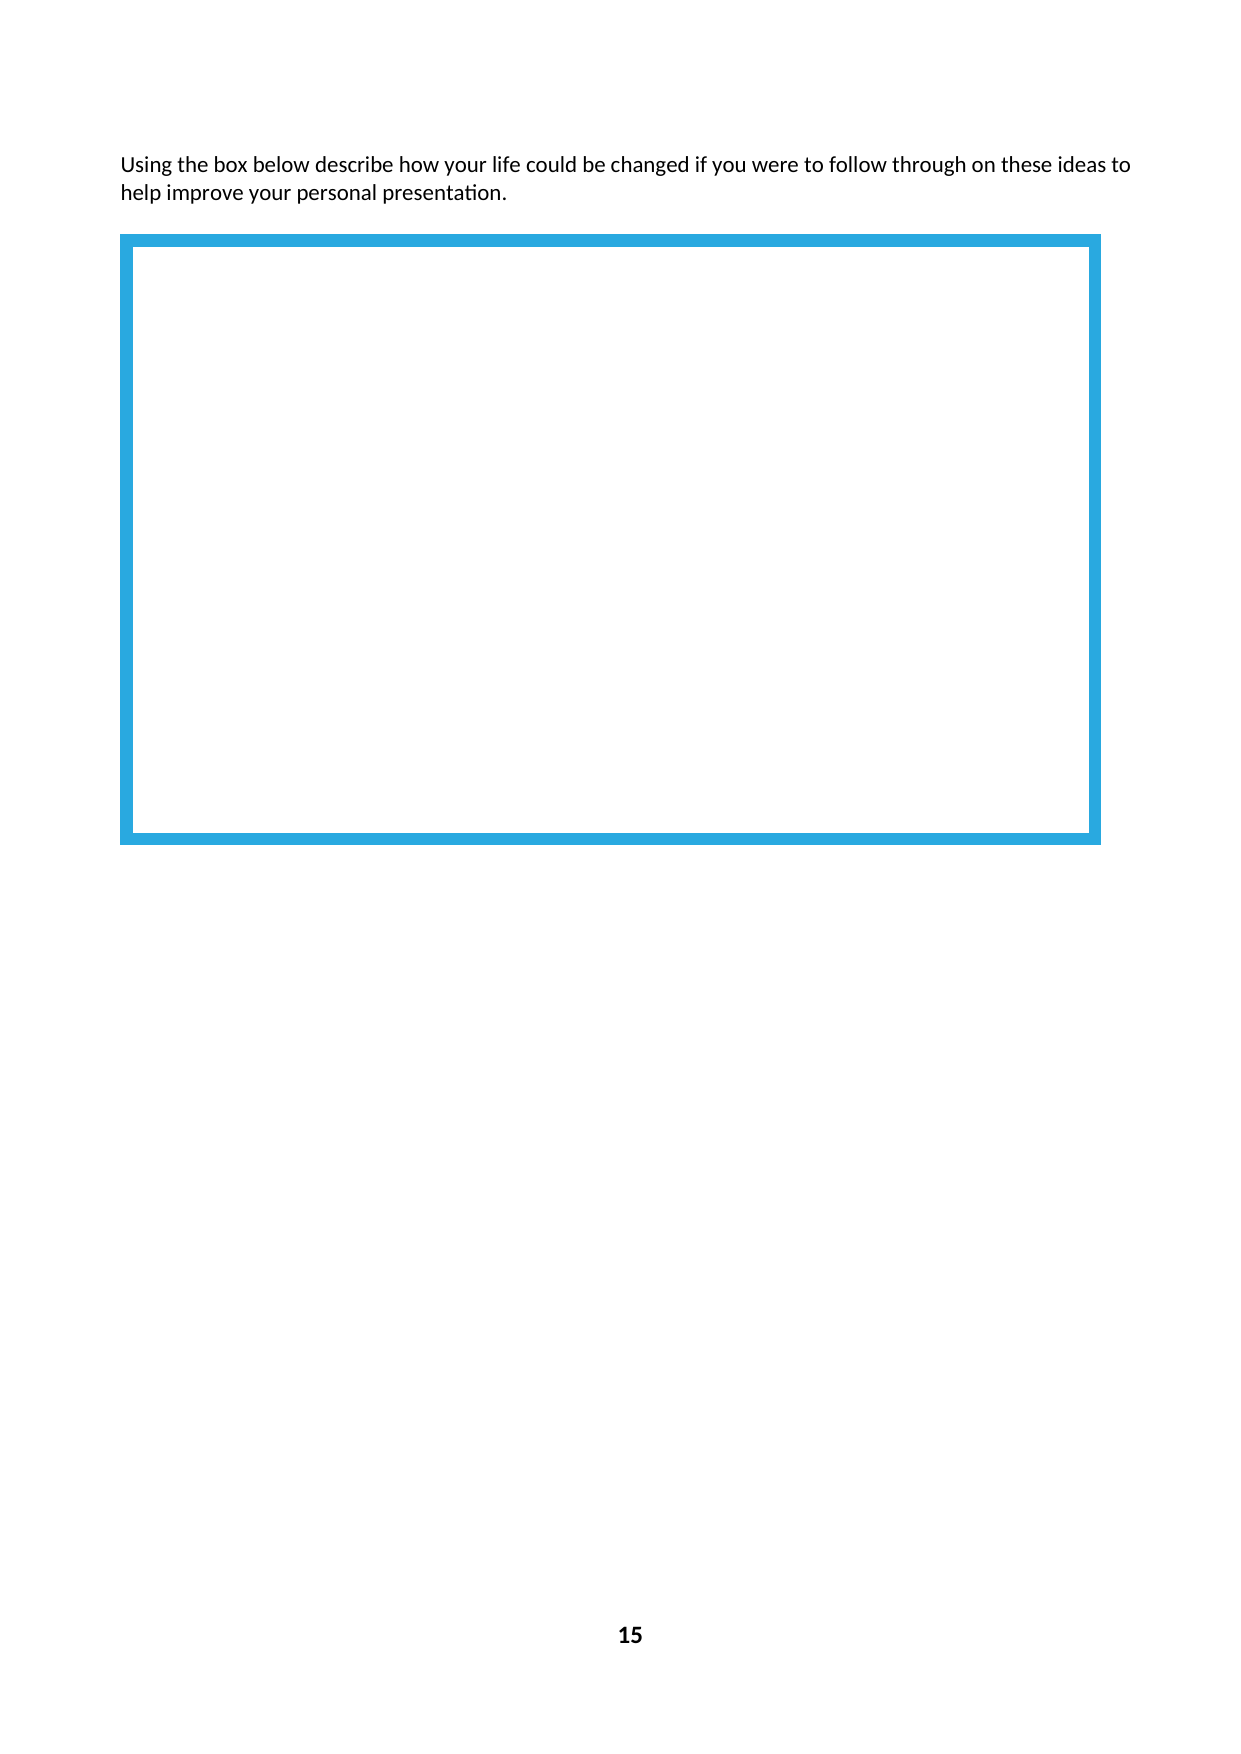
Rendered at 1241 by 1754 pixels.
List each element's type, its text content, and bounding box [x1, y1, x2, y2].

text Using the box below describe how your life could be changed if you were to follow through on these ideas to help improve your personal presentation. [120, 150, 1140, 206]
table_header [133, 247, 1089, 833]
